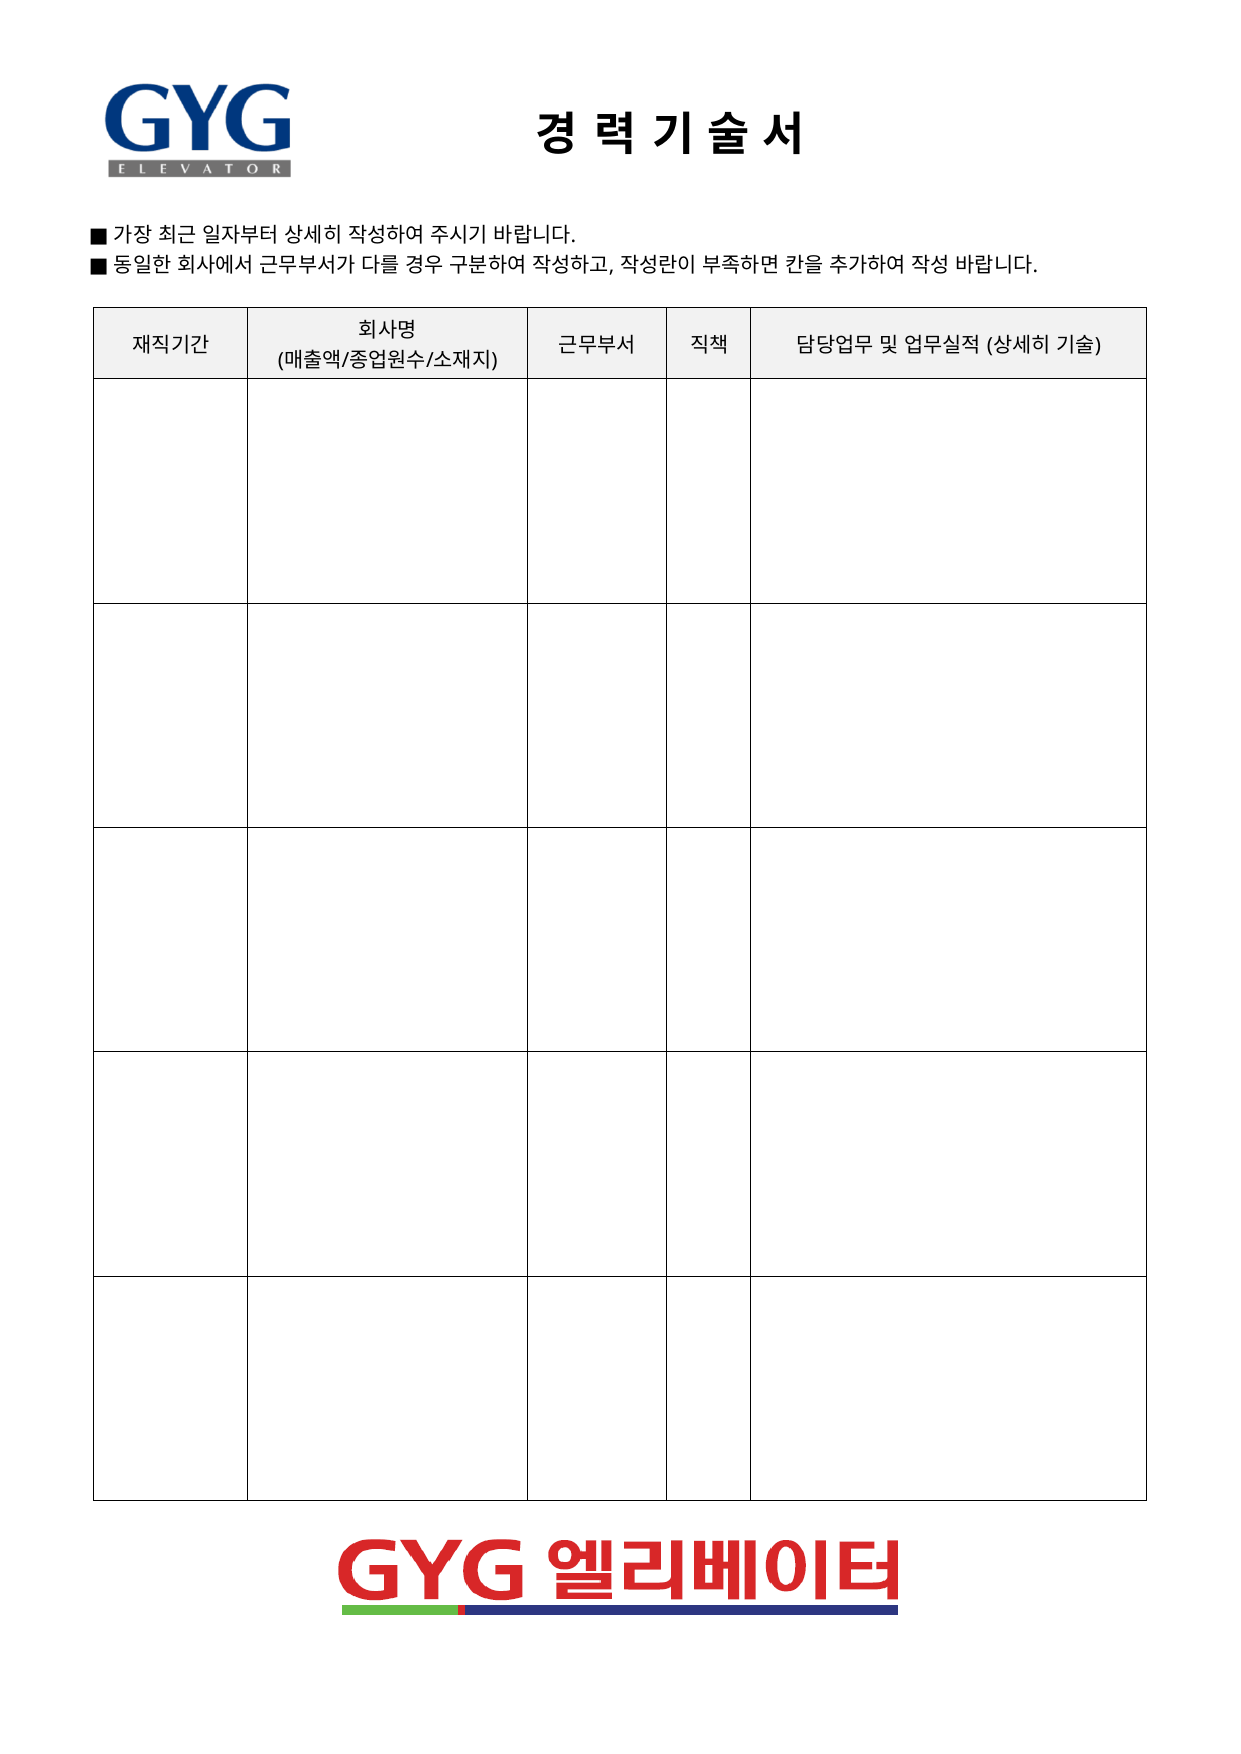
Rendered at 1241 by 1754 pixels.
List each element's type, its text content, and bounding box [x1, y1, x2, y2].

table_cell [667, 1277, 750, 1500]
table_cell [248, 604, 527, 827]
table_cell [248, 828, 527, 1051]
table_cell [751, 828, 1146, 1051]
table_header 경 력 기 술 서 [306, 71, 1151, 190]
table_cell [751, 604, 1146, 827]
table_header 근무부서 [528, 308, 666, 378]
text ■ 동일한 회사에서 근무부서가 다를 경우 구분하여 작성하고, 작성란이 부족하면 칸을 추가하여 작성 바랍니다. [89, 248, 1152, 279]
table_cell [94, 828, 247, 1051]
table_cell [94, 1052, 247, 1276]
table_cell [528, 379, 666, 602]
table_cell [667, 1052, 750, 1276]
table_cell [94, 1277, 247, 1500]
table_cell [94, 604, 247, 827]
picture [277, 1518, 964, 1621]
table_cell [248, 1052, 527, 1276]
table_header 담당업무 및 업무실적 (상세히 기술) [751, 308, 1146, 378]
table_header 회사명 (매출액/종업원수/소재지) [248, 308, 527, 378]
table_cell [248, 1277, 527, 1500]
table_cell [248, 379, 527, 602]
table_header 직책 [667, 308, 750, 378]
table_cell [667, 604, 750, 827]
table_cell [751, 1277, 1146, 1500]
picture [91, 70, 305, 190]
table_cell [751, 1052, 1146, 1276]
table_cell [528, 828, 666, 1051]
table_header 재직기간 [94, 308, 247, 378]
table_cell [528, 604, 666, 827]
table_cell [751, 379, 1146, 602]
table_cell [94, 379, 247, 602]
table_cell [667, 828, 750, 1051]
text ■ 가장 최근 일자부터 상세히 작성하여 주시기 바랍니다. [89, 218, 1152, 248]
table_cell [667, 379, 750, 602]
table_cell [528, 1277, 666, 1500]
table_cell [528, 1052, 666, 1276]
